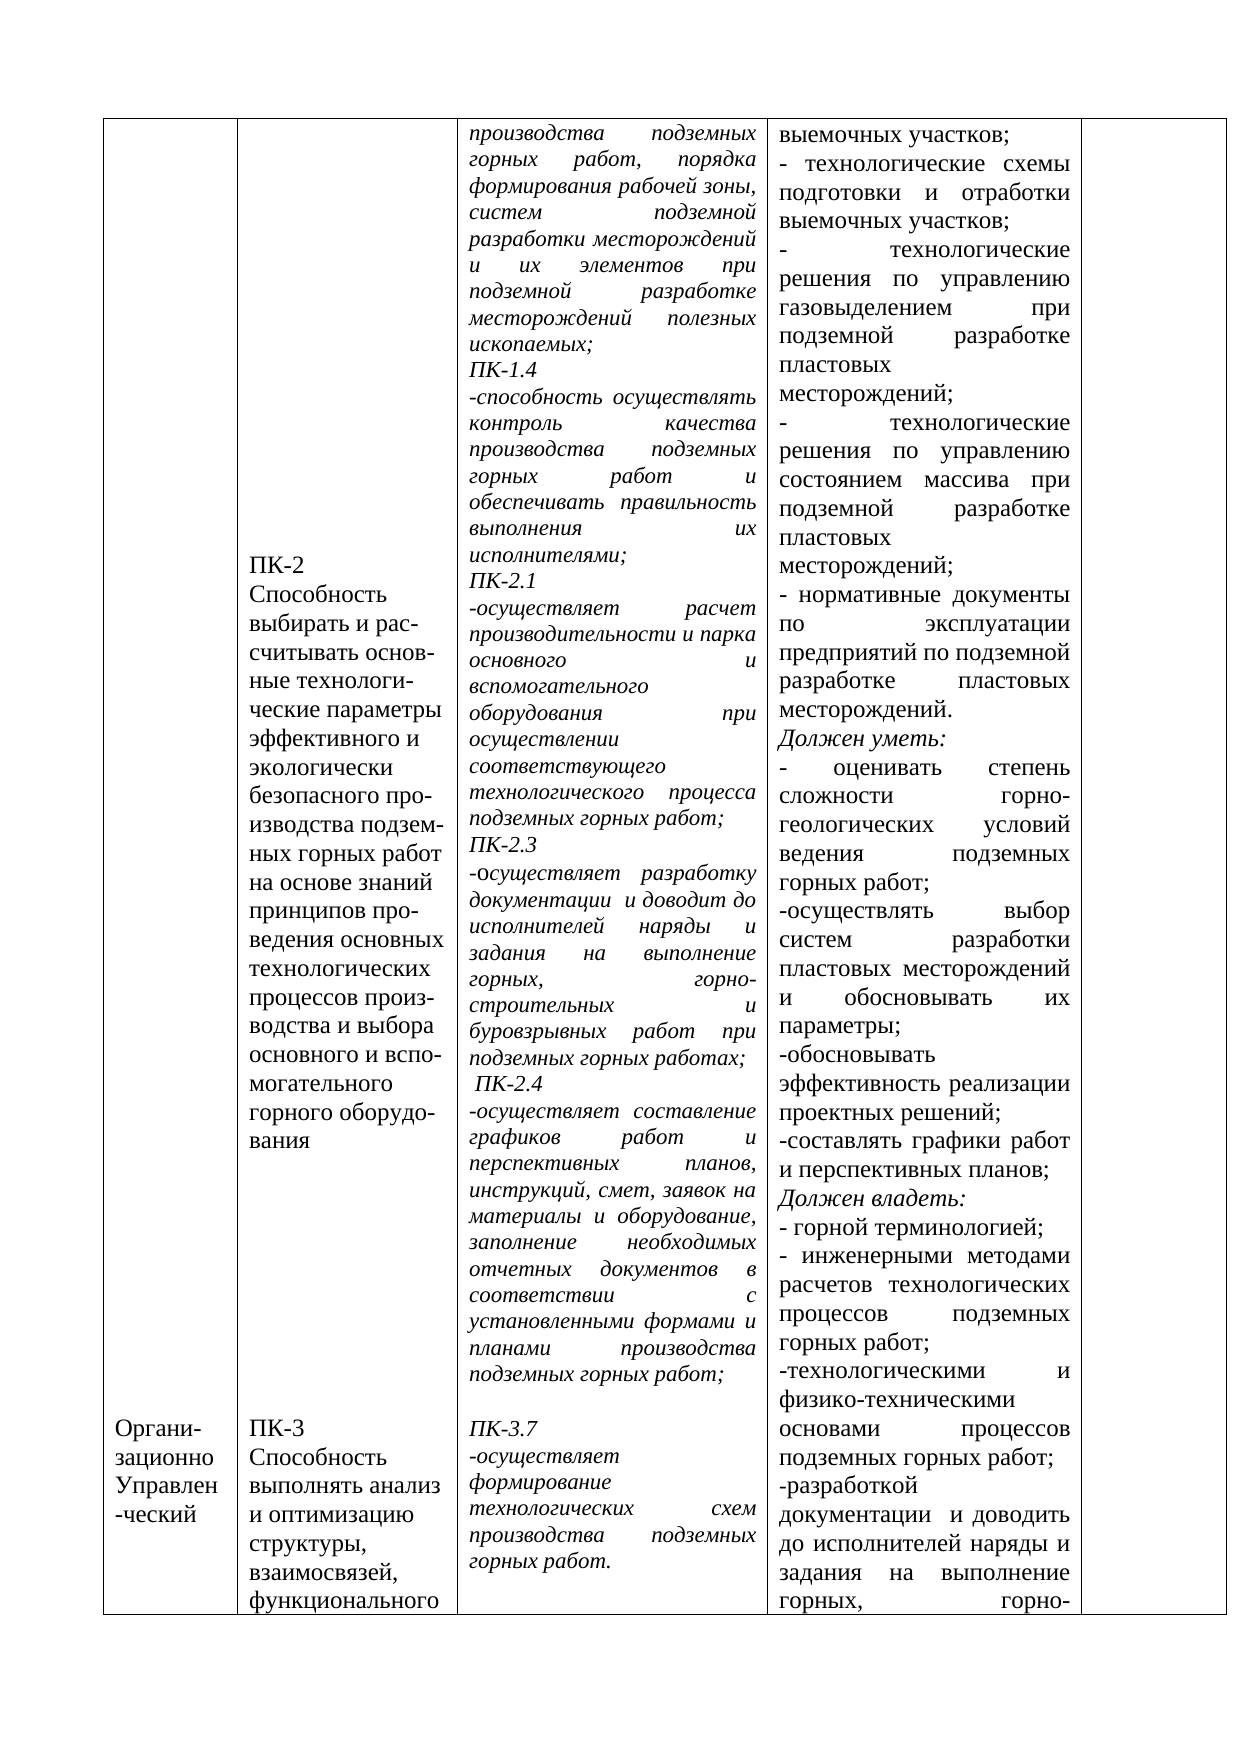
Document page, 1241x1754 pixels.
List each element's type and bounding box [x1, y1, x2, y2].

table_cell [238, 119, 457, 1614]
table_cell [768, 119, 1081, 1614]
table_cell [104, 119, 237, 1614]
table_cell [1082, 119, 1226, 1614]
table_cell [458, 119, 767, 1614]
